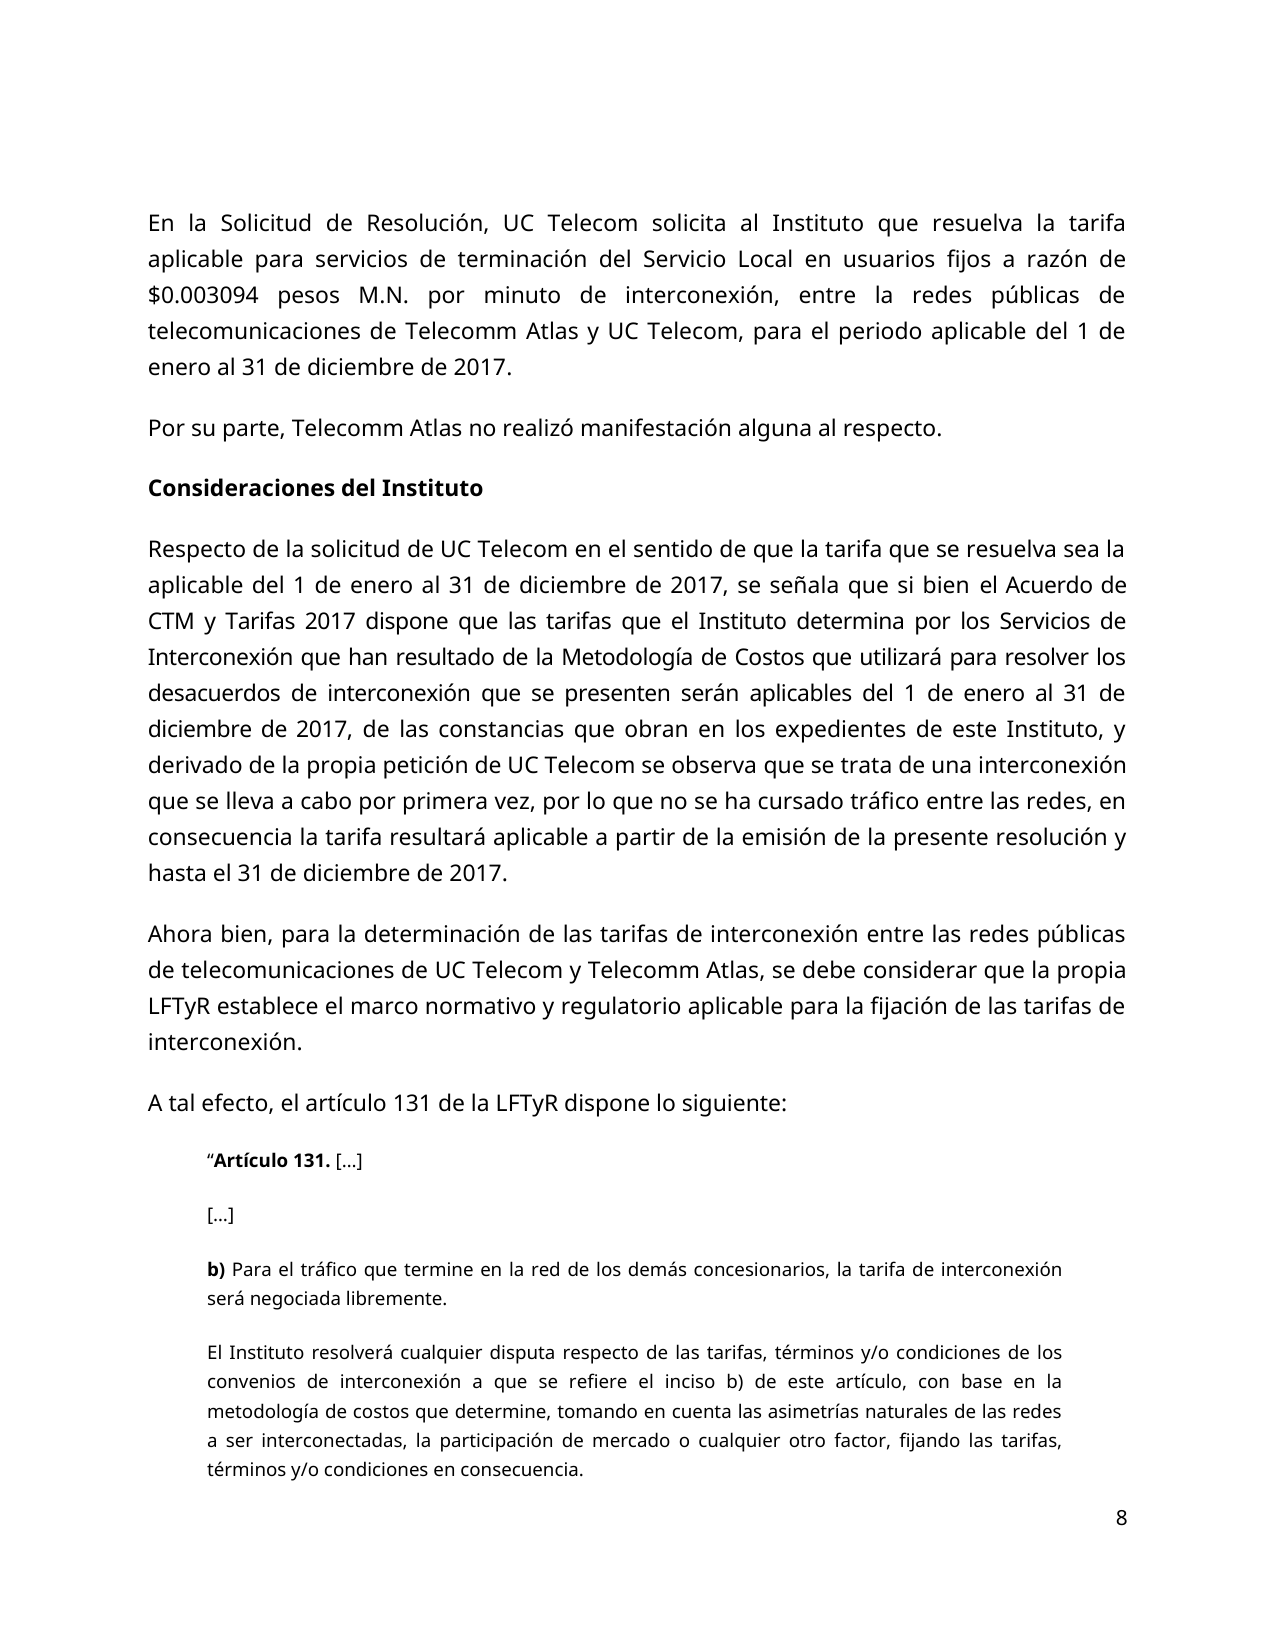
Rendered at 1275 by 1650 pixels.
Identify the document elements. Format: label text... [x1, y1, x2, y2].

text El Instituto resolverá cualquier disputa respecto de las tarifas, términos y/o condiciones de los convenios de interconexión a que se refiere el inciso b) de este artículo, con base en la metodología de costos que determine, tomando en cuenta las asimetrías naturales de las redes a ser interconectadas, la participación de mercado o cualquier otro factor, fijando las tarifas, términos y/o condiciones en consecuencia. [207, 1339, 1063, 1482]
text A tal efecto, el artículo 131 de la LFTyR dispone lo siguiente: [148, 1086, 1127, 1118]
text […] [207, 1202, 1063, 1227]
text Ahora bien, para la determinación de las tarifas de interconexión entre las redes públicas de telecomunicaciones de UC Telecom y Telecomm Atlas, se debe considerar que la propia LFTyR establece el marco normativo y regulatorio aplicable para la fijación de las tarifas de interconexión. [148, 918, 1127, 1057]
text Por su parte, Telecomm Atlas no realizó manifestación alguna al respecto. [148, 411, 1127, 443]
text b) Para el tráfico que termine en la red de los demás concesionarios, la tarifa de interconexión será negociada libremente. [207, 1256, 1063, 1311]
text En la Solicitud de Resolución, UC Telecom solicita al Instituto que resuelva la tarifa aplicable para servicios de terminación del Servicio Local en usuarios fijos a razón de $0.003094 pesos M.N. por minuto de interconexión, entre la redes públicas de telecomunicaciones de Telecomm Atlas y UC Telecom, para el periodo aplicable del 1 de enero al 31 de diciembre de 2017. [148, 207, 1127, 382]
text Respecto de la solicitud de UC Telecom en el sentido de que la tarifa que se resuelva sea la aplicable del 1 de enero al 31 de diciembre de 2017, se señala que si bien el Acuerdo de CTM y Tarifas 2017 dispone que las tarifas que el Instituto determina por los Servicios de Interconexión que han resultado de la Metodología de Costos que utilizará para resolver los desacuerdos de interconexión que se presenten serán aplicables del 1 de enero al 31 de diciembre de 2017, de las constancias que obran en los expedientes de este Instituto, y derivado de la propia petición de UC Telecom se observa que se trata de una interconexión que se lleva a cabo por primera vez, por lo que no se ha cursado tráfico entre las redes, en consecuencia la tarifa resultará aplicable a partir de la emisión de la presente resolución y hasta el 31 de diciembre de 2017. [148, 533, 1127, 888]
text Consideraciones del Instituto [148, 472, 1122, 504]
text “Artículo 131. […] [207, 1147, 1063, 1173]
